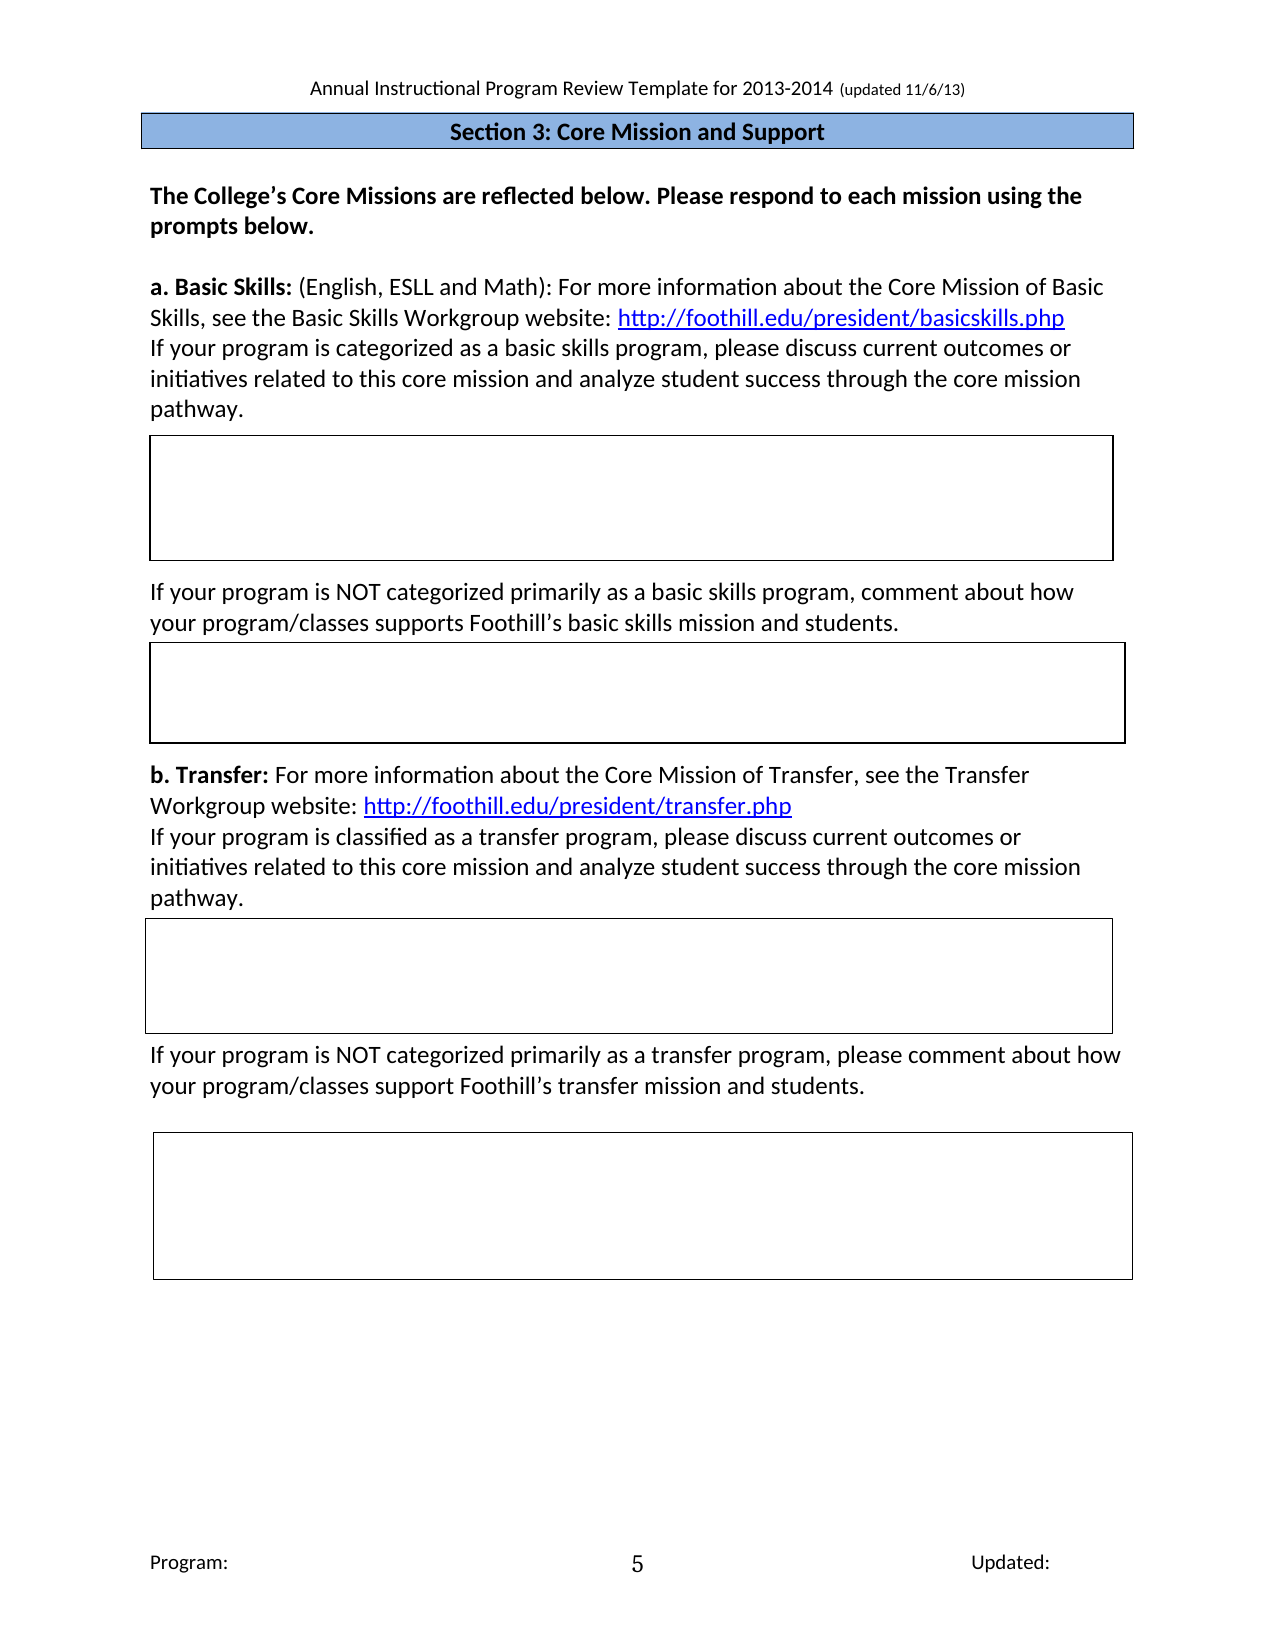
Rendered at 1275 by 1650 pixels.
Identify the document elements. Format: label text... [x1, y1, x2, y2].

text If your program is classified as a transfer program, please discuss current outcomes or initiatives related to this core mission and analyze student success through the core mission pathway. [150, 821, 1125, 912]
text The College’s Core Missions are reflected below. Please respond to each mission using the prompts below. [150, 180, 1125, 241]
text b. Transfer: For more information about the Core Mission of Transfer, see the Transfer Workgroup website: http://foothill.edu/president/transfer.php [150, 760, 1125, 821]
text If your program is categorized as a basic skills program, please discuss current outcomes or initiatives related to this core mission and analyze student success through the core mission pathway. [150, 332, 1125, 424]
text If your program is NOT categorized primarily as a transfer program, please comment about how your program/classes support Foothill’s transfer mission and students. [150, 912, 1125, 1100]
text a. Basic Skills: (English, ESLL and Math): For more information about the Core Mission of Basic Skills, see the Basic Skills Workgroup website: http://foothill.edu/president/basicskills.php [150, 271, 1125, 332]
text If your program is NOT categorized primarily as a basic skills program, comment about how your program/classes supports Foothill’s basic skills mission and students. [150, 577, 1125, 638]
text Section 3: Core Mission and Support [142, 114, 1133, 148]
